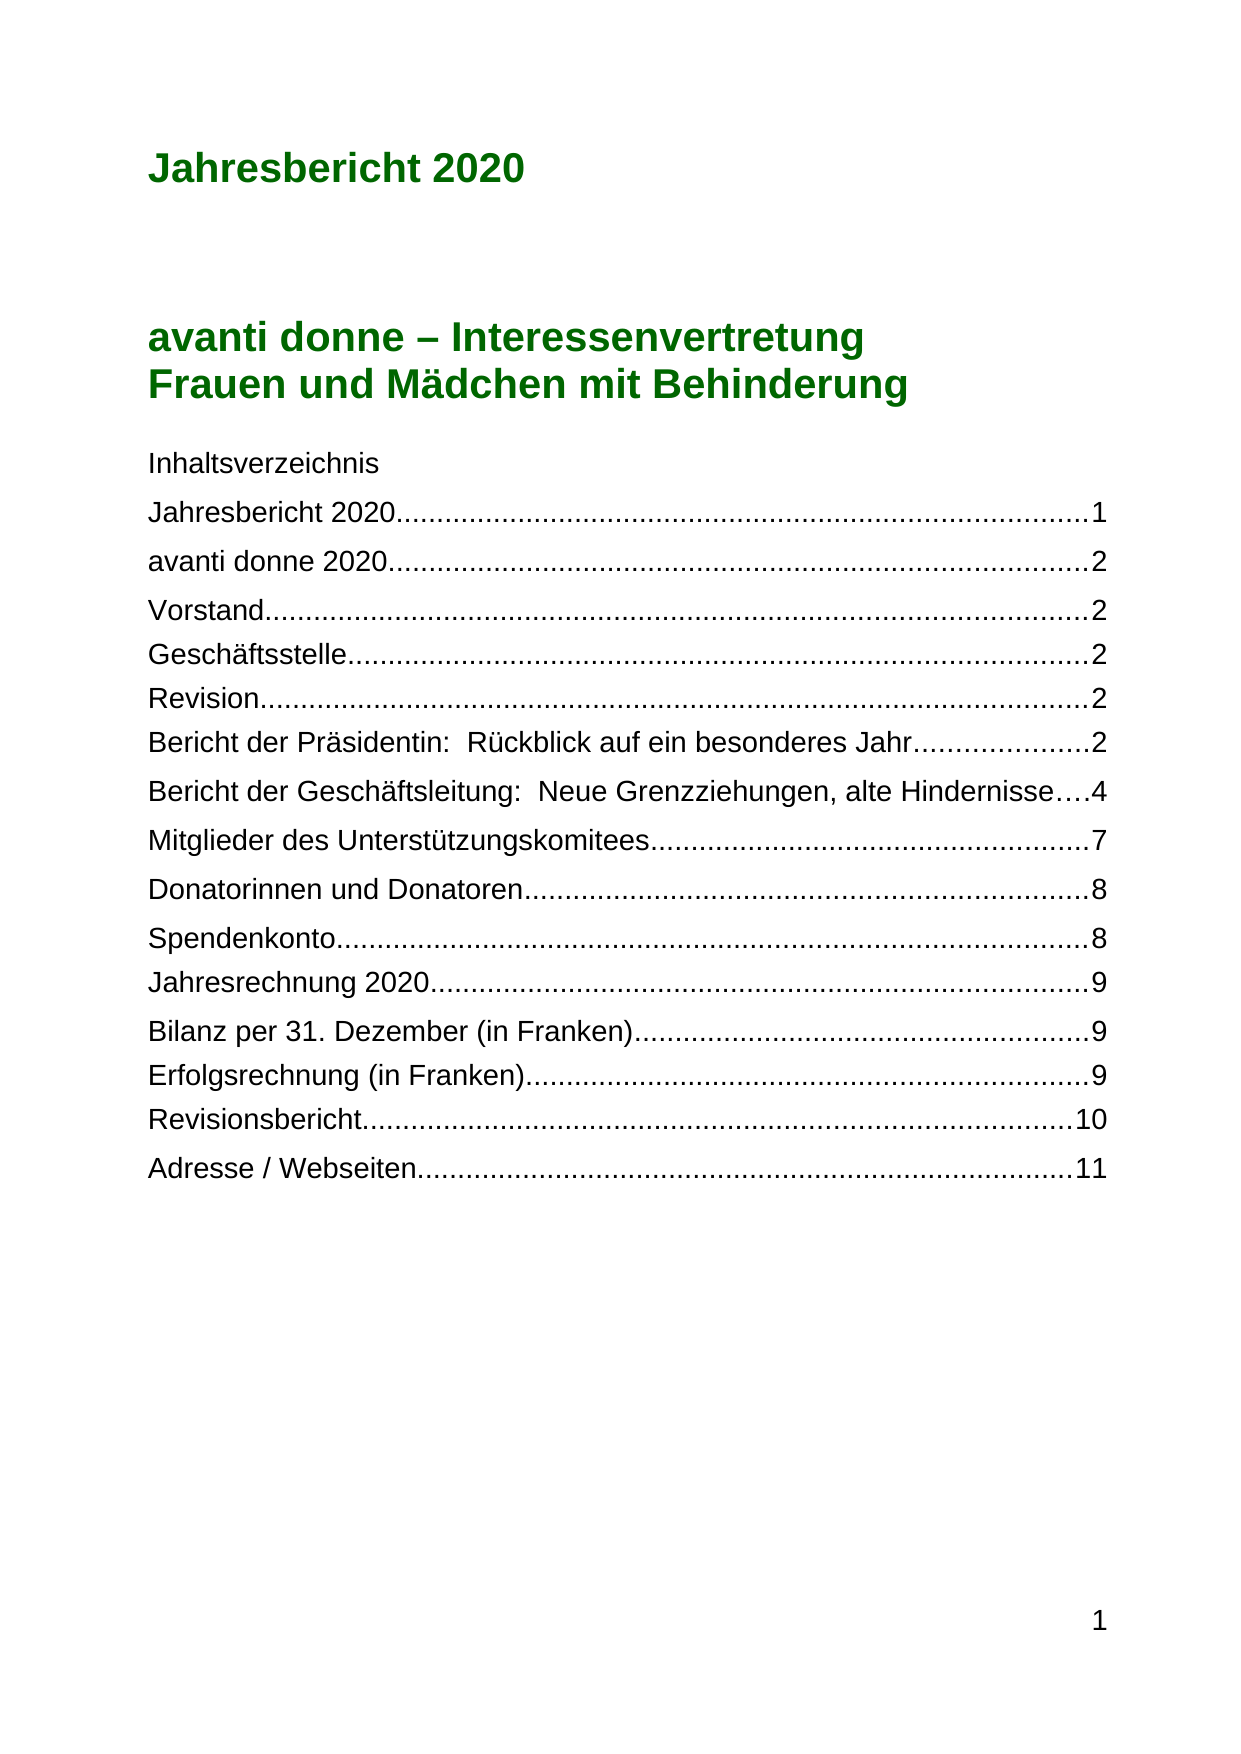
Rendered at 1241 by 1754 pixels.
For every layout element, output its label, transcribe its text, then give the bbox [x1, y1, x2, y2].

text avanti donne 2020 2 [148, 544, 1107, 578]
text Revisionsbericht 10 [148, 1102, 1107, 1135]
text Bericht der Präsidentin: Rückblick auf ein besonderes Jahr 2 [148, 725, 1107, 759]
text Erfolgsrechnung (in Franken) 9 [148, 1058, 1107, 1091]
text Jahresbericht 2020 1 [148, 495, 1107, 529]
text Geschäftsstelle 2 [148, 637, 1107, 671]
text Bericht der Geschäftsleitung: Neue Grenzziehungen, alte Hindernisse 4 [148, 774, 1107, 808]
subtitle avanti donne – Interessenvertretung Frauen und Mädchen mit Behinderung [148, 312, 1107, 408]
text Revision 2 [148, 681, 1107, 715]
text Inhaltsverzeichnis [148, 446, 1107, 480]
text Vorstand 2 [148, 593, 1107, 627]
text Mitglieder des Unterstützungskomitees 7 [148, 823, 1107, 857]
text Donatorinnen und Donatoren 8 [148, 872, 1107, 906]
text Adresse / Webseiten 11 [148, 1151, 1107, 1184]
text Spendenkonto 8 [148, 921, 1107, 954]
text Jahresrechnung 2020 9 [148, 965, 1107, 998]
subtitle Jahresbericht 2020 [148, 143, 1107, 191]
text Bilanz per 31. Dezember (in Franken) 9 [148, 1014, 1107, 1047]
